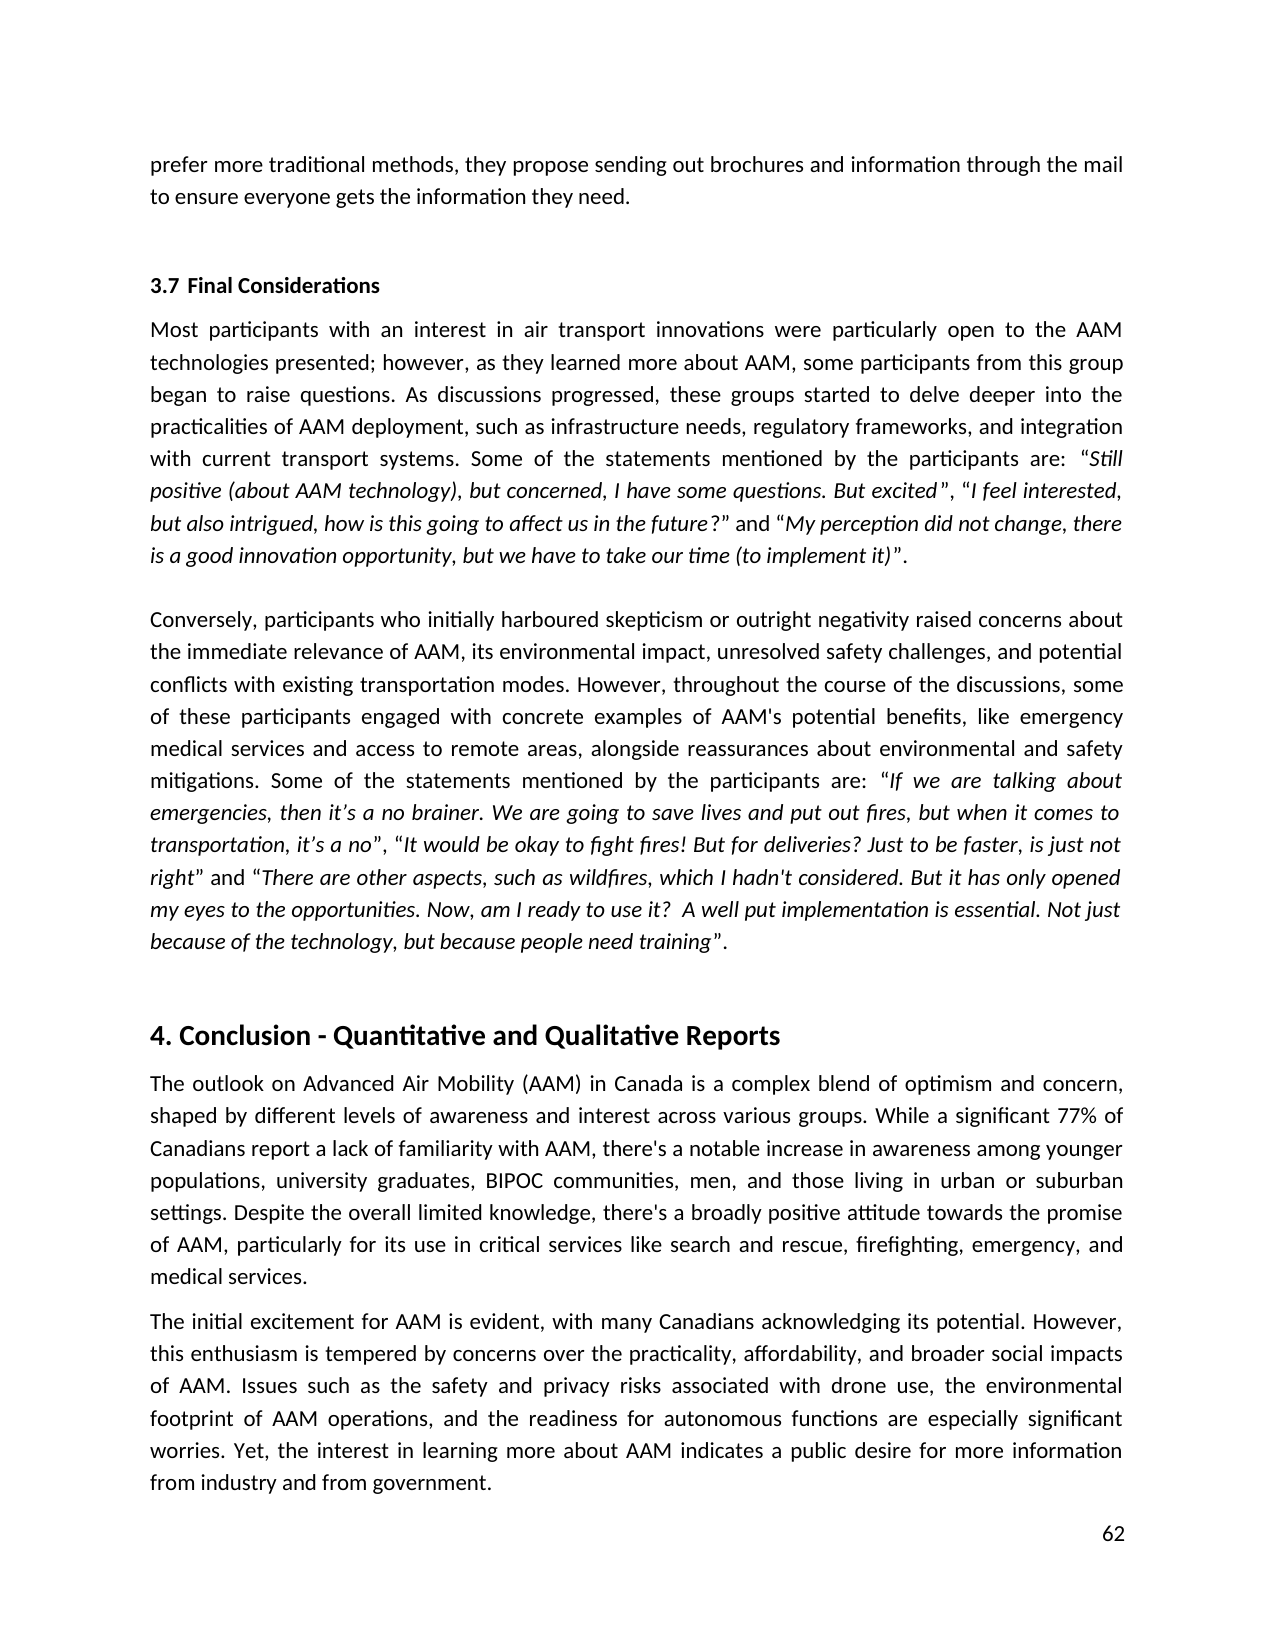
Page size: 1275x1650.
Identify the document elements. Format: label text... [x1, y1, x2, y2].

text The initial excitement for AAM is evident, with many Canadians acknowledging its potential. However, this enthusiasm is tempered by concerns over the practicality, affordability, and broader social impacts of AAM. Issues such as the safety and privacy risks associated with drone use, the environmental footprint of AAM operations, and the readiness for autonomous functions are especially significant worries. Yet, the interest in learning more about AAM indicates a public desire for more information from industry and from government. [150, 1307, 1125, 1496]
text Most participants with an interest in air transport innovations were particularly open to the AAM technologies presented; however, as they learned more about AAM, some participants from this group began to raise questions. As discussions progressed, these groups started to delve deeper into the practicalities of AAM deployment, such as infrastructure needs, regulatory frameworks, and integration with current transport systems. Some of the statements mentioned by the participants are: “Still positive (about AAM technology), but concerned, I have some questions. But excited”, “I feel interested, but also intrigued, how is this going to affect us in the future?” and “My perception did not change, there is a good innovation opportunity, but we have to take our time (to implement it)”. [150, 316, 1125, 569]
text The outlook on Advanced Air Mobility (AAM) in Canada is a complex blend of optimism and concern, shaped by different levels of awareness and interest across various groups. While a significant 77% of Canadians report a lack of familiarity with AAM, there's a notable increase in awareness among younger populations, university graduates, BIPOC communities, men, and those living in urban or suburban settings. Despite the overall limited knowledge, there's a broadly positive attitude towards the promise of AAM, particularly for its use in critical services like search and rescue, firefighting, emergency, and medical services. [150, 1069, 1125, 1290]
subtitle Final Considerations [150, 272, 1125, 299]
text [150, 150, 1125, 210]
text Conversely, participants who initially harboured skepticism or outright negativity raised concerns about the immediate relevance of AAM, its environmental impact, unresolved safety challenges, and potential conflicts with existing transportation modes. However, throughout the course of the discussions, some of these participants engaged with concrete examples of AAM's potential benefits, like emergency medical services and access to remote areas, alongside reassurances about environmental and safety mitigations. Some of the statements mentioned by the participants are: “If we are talking about emergencies, then it’s a no brainer. We are going to save lives and put out fires, but when it comes to transportation, it’s a no”, “It would be okay to fight fires! But for deliveries? Just to be faster, is just not right” and “There are other aspects, such as wildfires, which I hadn't considered. But it has only opened my eyes to the opportunities. Now, am I ready to use it? A well put implementation is essential. Not just because of the technology, but because people need training”. [150, 605, 1125, 955]
subtitle 4. Conclusion - Quantitative and Qualitative Reports [150, 1017, 1125, 1052]
